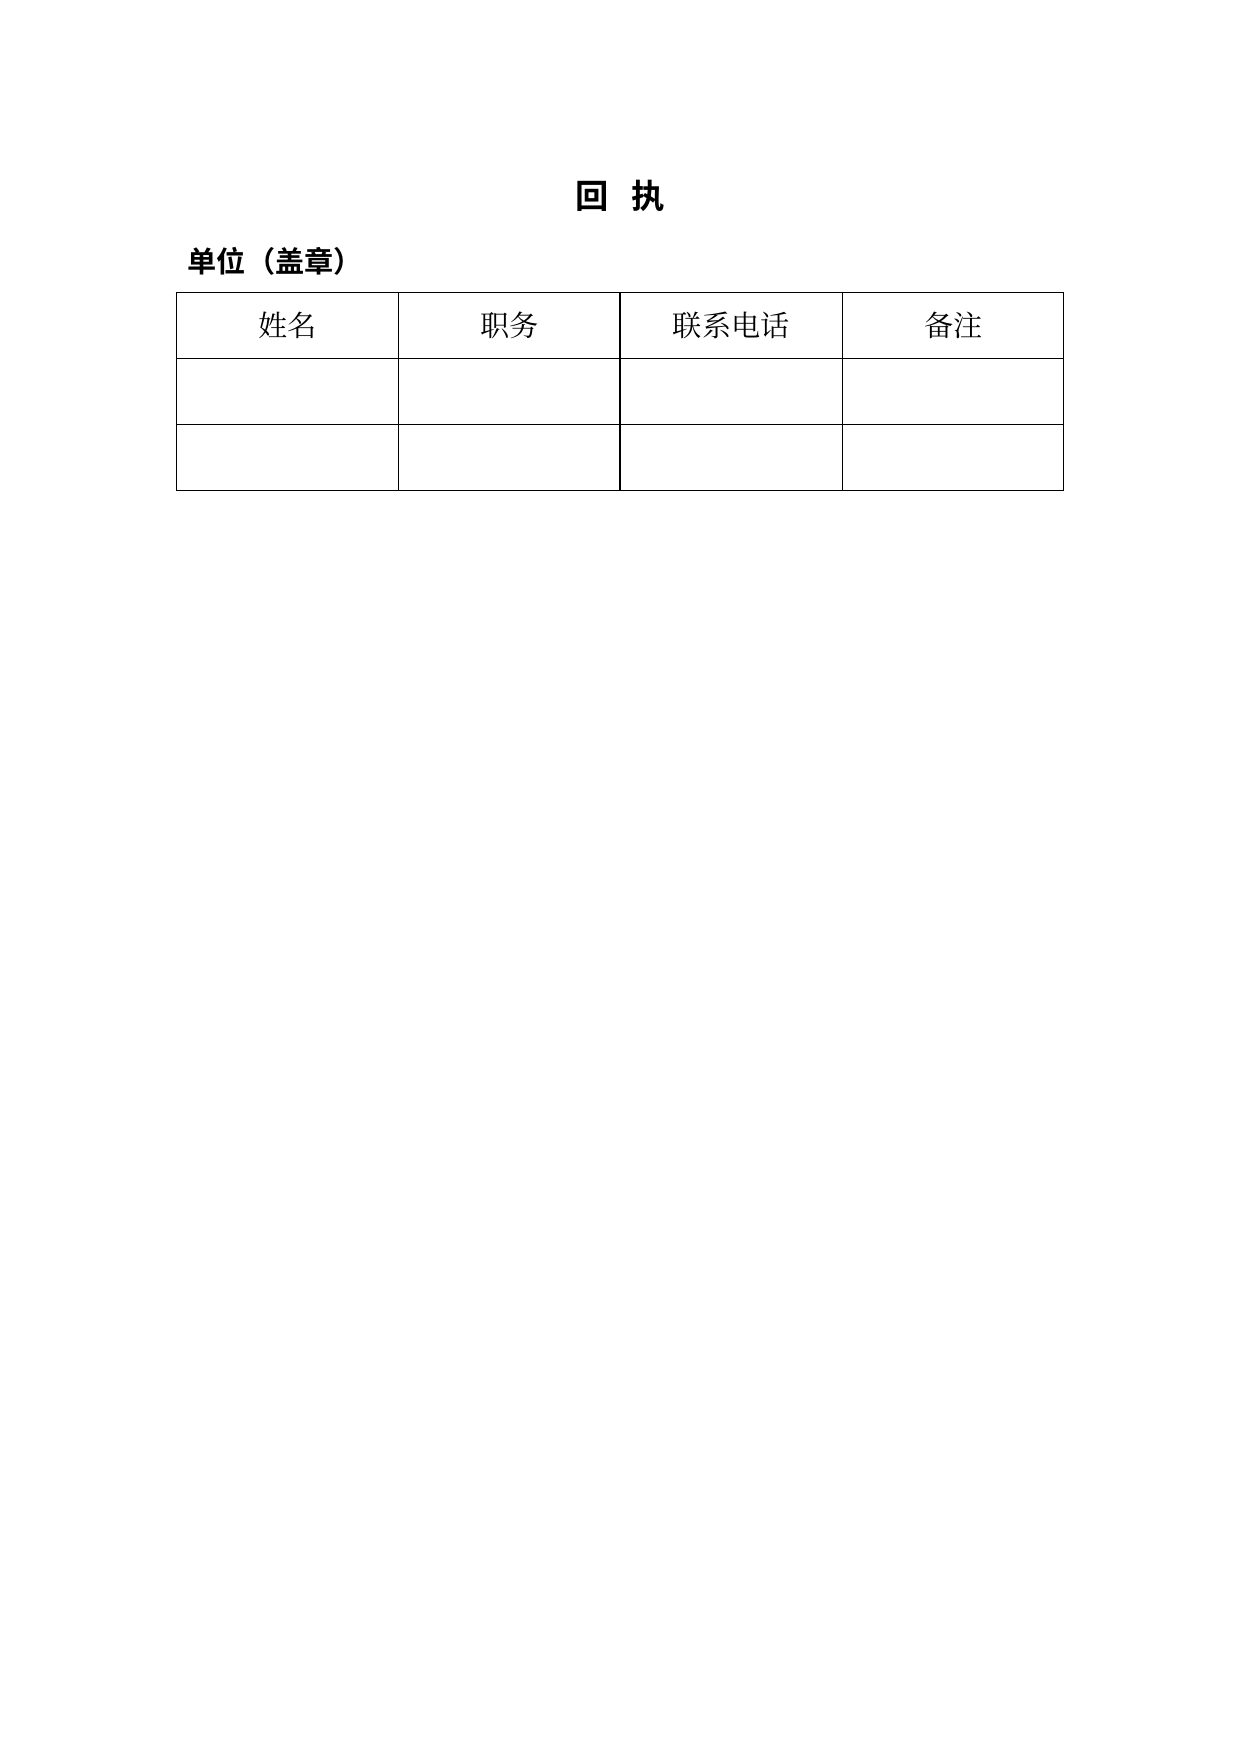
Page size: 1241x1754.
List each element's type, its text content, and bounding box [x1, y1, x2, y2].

text 单位（盖章） [187, 227, 1053, 292]
table_cell [177, 359, 398, 424]
text 回 执 [187, 162, 1053, 227]
table_header 姓名 [177, 293, 398, 358]
table_cell [399, 359, 619, 424]
table_cell [399, 425, 619, 490]
table_header 备注 [843, 293, 1063, 358]
table_cell [843, 425, 1063, 490]
table_cell [177, 425, 398, 490]
table_header 职务 [399, 293, 619, 358]
table_cell [843, 359, 1063, 424]
table_cell [621, 359, 842, 424]
table_header 联系电话 [621, 293, 842, 358]
table_cell [621, 425, 842, 490]
